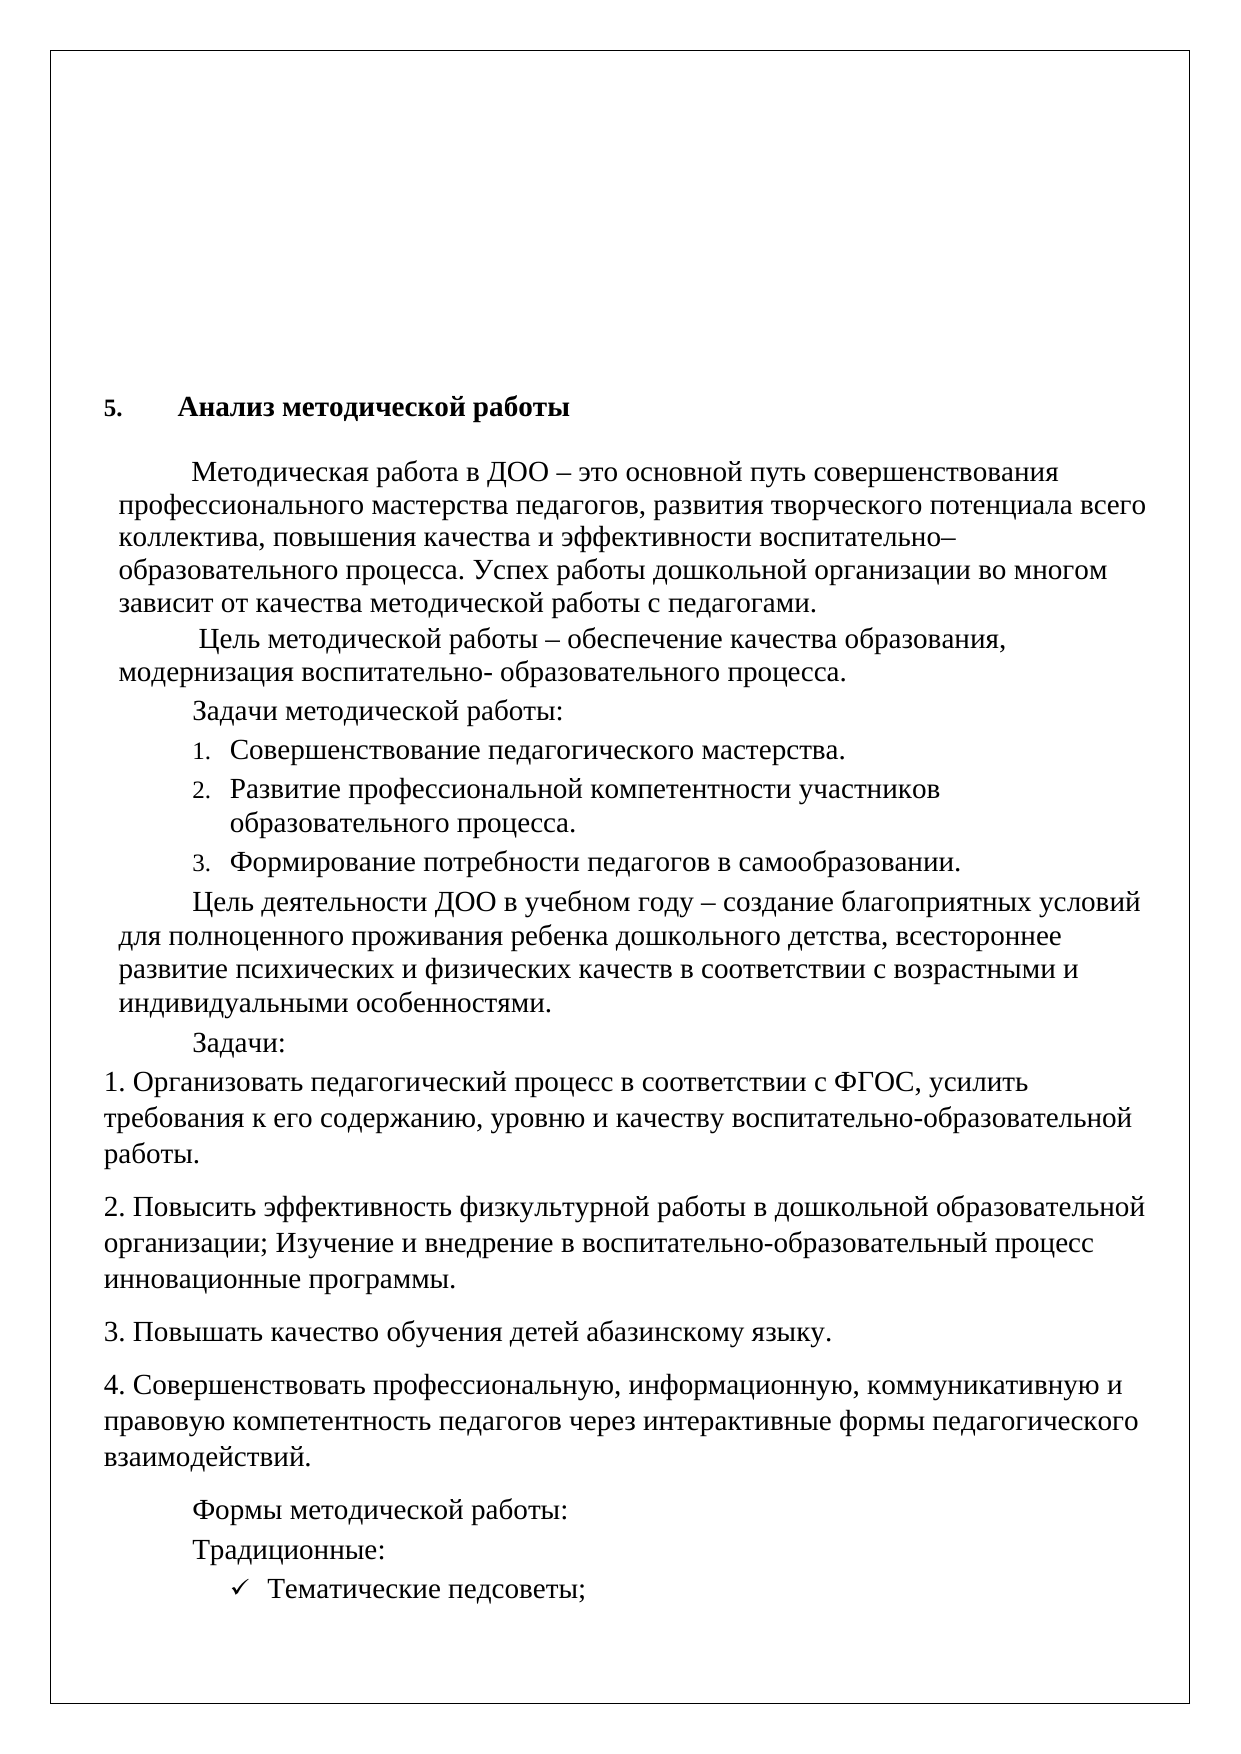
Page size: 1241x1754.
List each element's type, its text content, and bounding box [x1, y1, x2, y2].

text Цель деятельности ДОО в учебном году – создание благоприятных условий для полноценного проживания ребенка дошкольного детства, всестороннее развитие психических и физических качеств в соответствии с возрастными и индивидуальными особенностями. [118, 884, 1152, 1019]
list Совершенствование педагогического мастерства. [192, 732, 1152, 766]
text Традиционные: [192, 1532, 1152, 1565]
list Тематические педсоветы; [229, 1571, 1152, 1605]
list Формирование потребности педагогов в самообразовании. [192, 844, 1152, 878]
text Задачи методической работы: [192, 693, 1152, 726]
text 2. Повысить эффективность физкультурной работы в дошкольной образовательной организации; Изучение и внедрение в воспитательно-образовательный процесс инновационные программы. [103, 1189, 1152, 1295]
list Анализ методической работы [103, 389, 1153, 422]
list Развитие профессиональной компетентности участников образовательного процесса. [192, 771, 1152, 839]
text Цель методической работы – обеспечение качества образования, модернизация воспитательно- образовательного процесса. [118, 623, 1152, 688]
text Задачи: [192, 1025, 1152, 1058]
text 4. Совершенствовать профессиональную, информационную, коммуникативную и правовую компетентность педагогов через интерактивные формы педагогического взаимодействий. [103, 1367, 1152, 1473]
text Формы методической работы: [192, 1492, 1152, 1526]
text 1. Организовать педагогический процесс в соответствии с ФГОС, усилить требования к его содержанию, уровню и качеству воспитательно-образовательной работы. [103, 1064, 1152, 1170]
text Методическая работа в ДОО – это основной путь совершенствования профессионального мастерства педагогов, развития творческого потенциала всего коллектива, повышения качества и эффективности воспитательно– образовательного процесса. Успех работы дошкольной организации во многом зависит от качества методической работы с педагогами. [118, 455, 1152, 618]
text 3. Повышать качество обучения детей абазинскому языку. [103, 1314, 1152, 1348]
